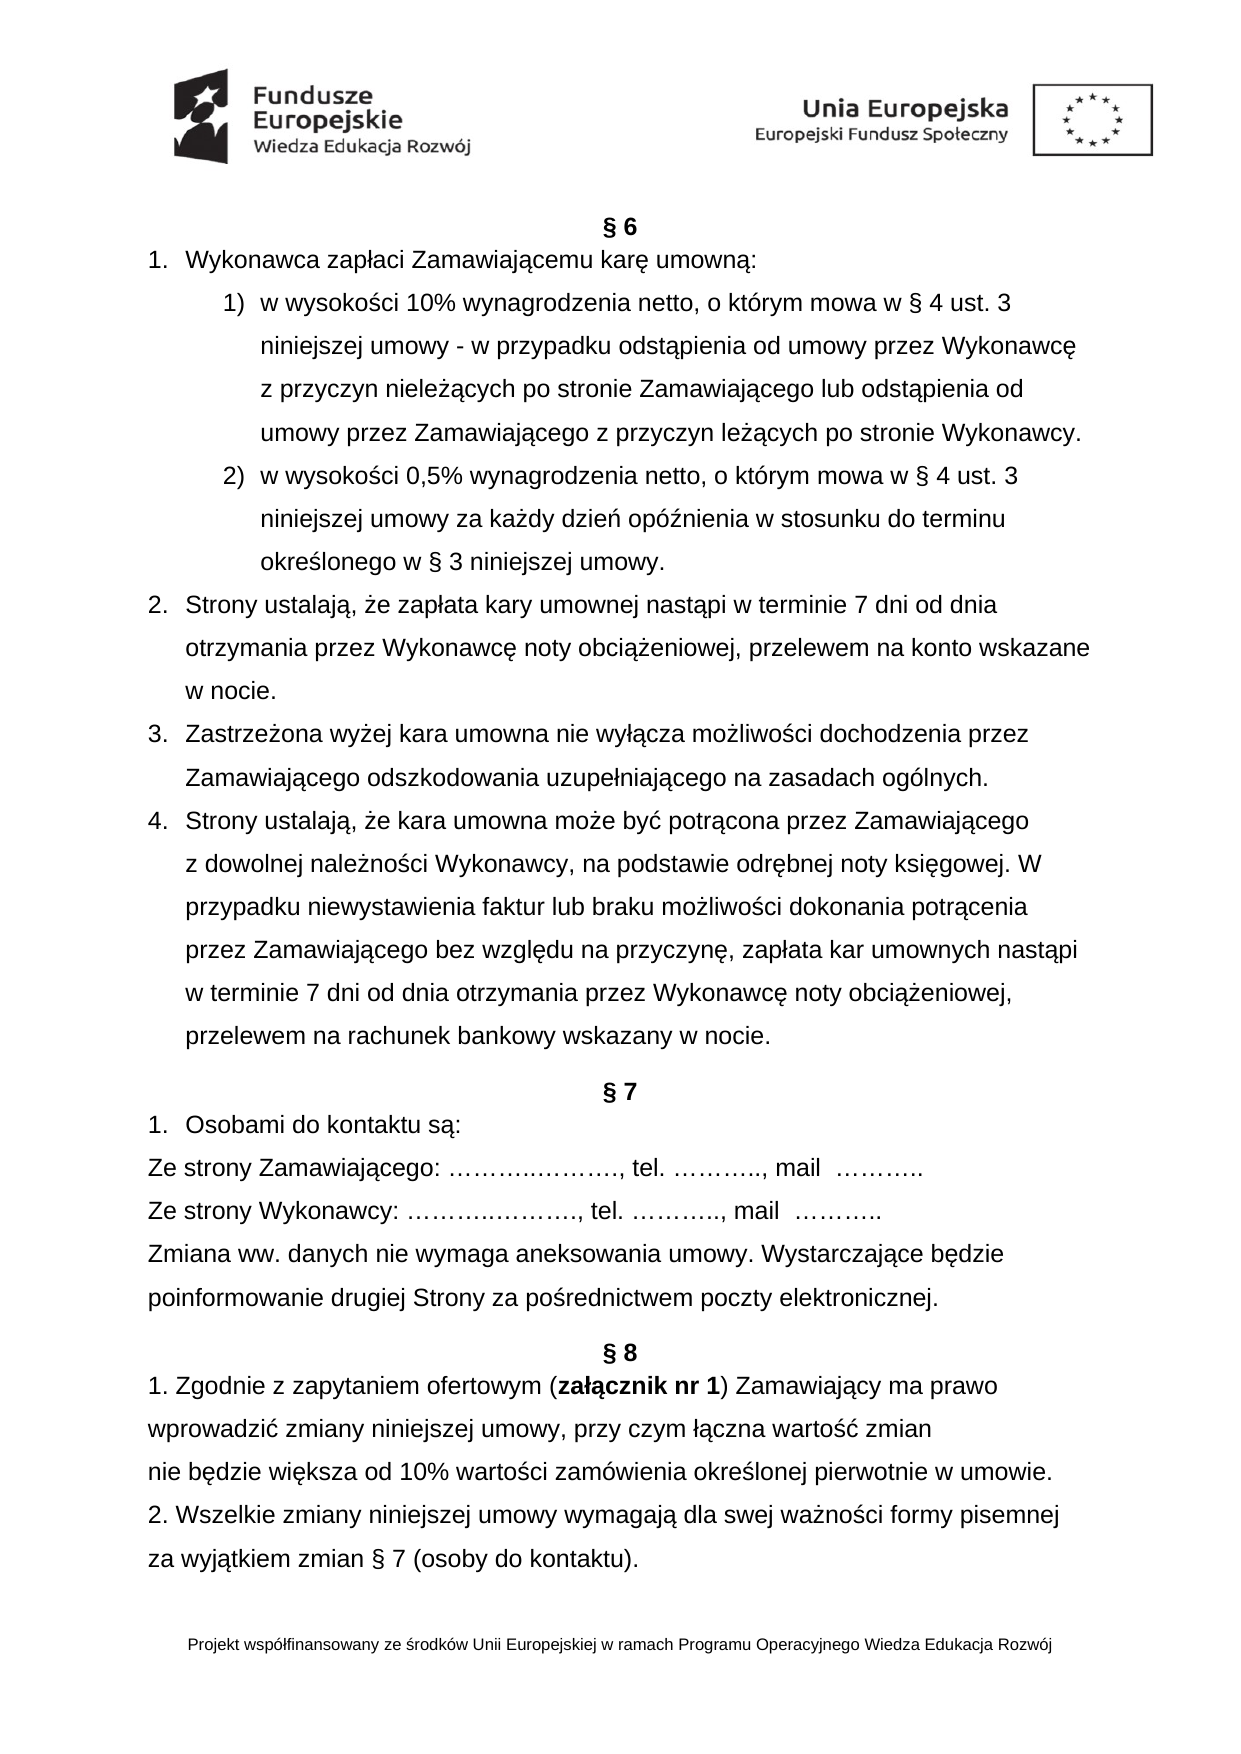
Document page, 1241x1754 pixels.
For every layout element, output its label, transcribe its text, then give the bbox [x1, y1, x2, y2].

list Strony ustalają, że zapłata kary umownej nastąpi w terminie 7 dni od dnia otrzymania przez Wykonawcę noty obciążeniowej, przelewem na konto wskazane w nocie. [148, 590, 1093, 705]
text Zmiana ww. danych nie wymaga aneksowania umowy. Wystarczające będzie poinformowanie drugiej Strony za pośrednictwem poczty elektronicznej. [148, 1239, 1093, 1311]
list Zastrzeżona wyżej kara umowna nie wyłącza możliwości dochodzenia przez Zamawiającego odszkodowania uzupełniającego na zasadach ogólnych. [148, 719, 1093, 791]
text 1. Zgodnie z zapytaniem ofertowym (załącznik nr 1) Zamawiający ma prawo wprowadzić zmiany niniejszej umowy, przy czym łączna wartość zmian nie będzie większa od 10% wartości zamówienia określonej pierwotnie w umowie. [148, 1371, 1093, 1486]
list Strony ustalają, że kara umowna może być potrącona przez Zamawiającego z dowolnej należności Wykonawcy, na podstawie odrębnej noty księgowej. W przypadku niewystawienia faktur lub braku możliwości dokonania potrącenia przez Zamawiającego bez względu na przyczynę, zapłata kar umownych nastąpi w terminie 7 dni od dnia otrzymania przez Wykonawcę noty obciążeniowej, przelewem na rachunek bankowy wskazany w nocie. [148, 806, 1093, 1050]
text § 6 [148, 212, 1093, 241]
picture [147, 44, 1184, 186]
text 2. Wszelkie zmiany niniejszej umowy wymagają dla swej ważności formy pisemnej za wyjątkiem zmian § 7 (osoby do kontaktu). [148, 1501, 1093, 1572]
text § 8 [148, 1338, 1093, 1367]
list Wykonawca zapłaci Zamawiającemu karę umowną: [148, 245, 1093, 274]
list w wysokości 10% wynagrodzenia netto, o którym mowa w § 4 ust. 3 niniejszej umowy - w przypadku odstąpienia od umowy przez Wykonawcę z przyczyn nieleżących po stronie Zamawiającego lub odstąpienia od umowy przez Zamawiającego z przyczyn leżących po stronie Wykonawcy. [223, 288, 1093, 446]
text Ze strony Zamawiającego: ………..………., tel. ……….., mail ……….. [148, 1153, 1093, 1182]
list Osobami do kontaktu są: [148, 1110, 1093, 1139]
text Ze strony Wykonawcy: ………..………., tel. ……….., mail ……….. [148, 1196, 1093, 1225]
text § 7 [148, 1077, 1093, 1106]
list w wysokości 0,5% wynagrodzenia netto, o którym mowa w § 4 ust. 3 niniejszej umowy za każdy dzień opóźnienia w stosunku do terminu określonego w § 3 niniejszej umowy. [223, 461, 1093, 576]
